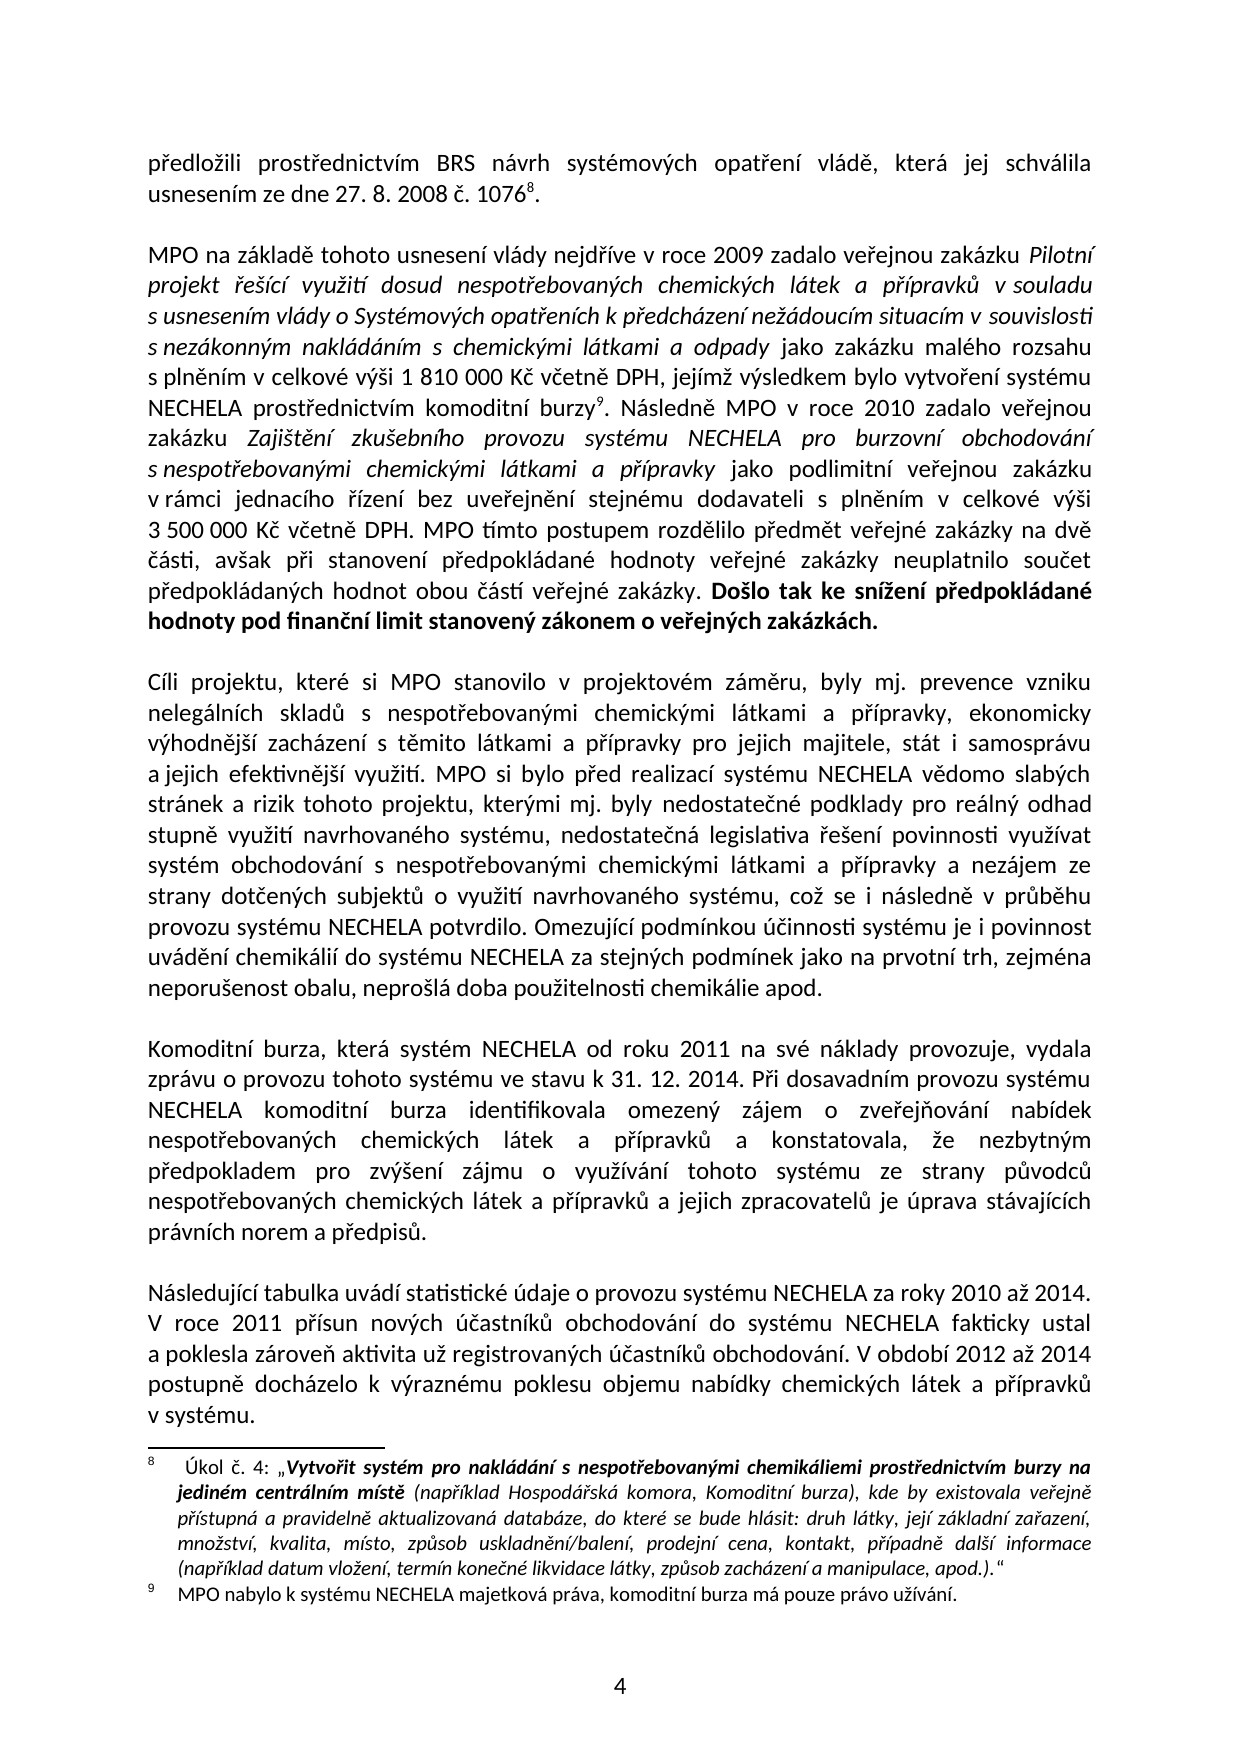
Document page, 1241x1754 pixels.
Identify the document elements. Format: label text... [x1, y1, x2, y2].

text Komoditní burza, která systém NECHELA od roku 2011 na své náklady provozuje, vydala zprávu o provozu tohoto systému ve stavu k 31. 12. 2014. Při dosavadním provozu systému NECHELA komoditní burza identifikovala omezený zájem o zveřejňování nabídek nespotřebovaných chemických látek a přípravků a konstatovala, že nezbytným předpokladem pro zvýšení zájmu o využívání tohoto systému ze strany původců nespotřebovaných chemických látek a přípravků a jejich zpracovatelů je úprava stávajících právních norem a předpisů. [148, 1033, 1093, 1246]
text Cíli projektu, které si MPO stanovilo v projektovém záměru, byly mj. prevence vzniku nelegálních skladů s nespotřebovanými chemickými látkami a přípravky, ekonomicky výhodnější zacházení s těmito látkami a přípravky pro jejich majitele, stát i samosprávu a jejich efektivnější využití. MPO si bylo před realizací systému NECHELA vědomo slabých stránek a rizik tohoto projektu, kterými mj. byly nedostatečné podklady pro reálný odhad stupně využití navrhovaného systému, nedostatečná legislativa řešení povinnosti využívat systém obchodování s nespotřebovanými chemickými látkami a přípravky a nezájem ze strany dotčených subjektů o využití navrhovaného systému, což se i následně v průběhu provozu systému NECHELA potvrdilo. Omezující podmínkou účinnosti systému je i povinnost uvádění chemikálií do systému NECHELA za stejných podmínek jako na prvotní trh, zejména neporušenost obalu, neprošlá doba použitelnosti chemikálie apod. [148, 666, 1093, 1002]
text MPO na základě tohoto usnesení vlády nejdříve v roce 2009 zadalo veřejnou zakázku Pilotní projekt řešící využití dosud nespotřebovaných chemických látek a přípravků v souladu s usnesením vlády o Systémových opatřeních k předcházení nežádoucím situacím v souvislosti s nezákonným nakládáním s chemickými látkami a odpady jako zakázku malého rozsahu s plněním v celkové výši 1 810 000 Kč včetně DPH, jejímž výsledkem bylo vytvoření systému NECHELA prostřednictvím komoditní burzy. Následně MPO v roce 2010 zadalo veřejnou zakázku Zajištění zkušebního provozu systému NECHELA pro burzovní obchodování s nespotřebovanými chemickými látkami a přípravky jako podlimitní veřejnou zakázku v rámci jednacího řízení bez uveřejnění stejnému dodavateli s plněním v celkové výši 3 500 000 Kč včetně DPH. MPO tímto postupem rozdělilo předmět veřejné zakázky na dvě části, avšak při stanovení předpokládané hodnoty veřejné zakázky neuplatnilo součet předpokládaných hodnot obou částí veřejné zakázky. Došlo tak ke snížení předpokládané hodnoty pod finanční limit stanovený zákonem o veřejných zakázkách. [148, 239, 1093, 636]
text Následující tabulka uvádí statistické údaje o provozu systému NECHELA za roky 2010 až 2014. V roce 2011 přísun nových účastníků obchodování do systému NECHELA fakticky ustal a poklesla zároveň aktivita už registrovaných účastníků obchodování. V období 2012 až 2014 postupně docházelo k výraznému poklesu objemu nabídky chemických látek a přípravků v systému. [148, 1277, 1093, 1429]
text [148, 148, 1092, 209]
